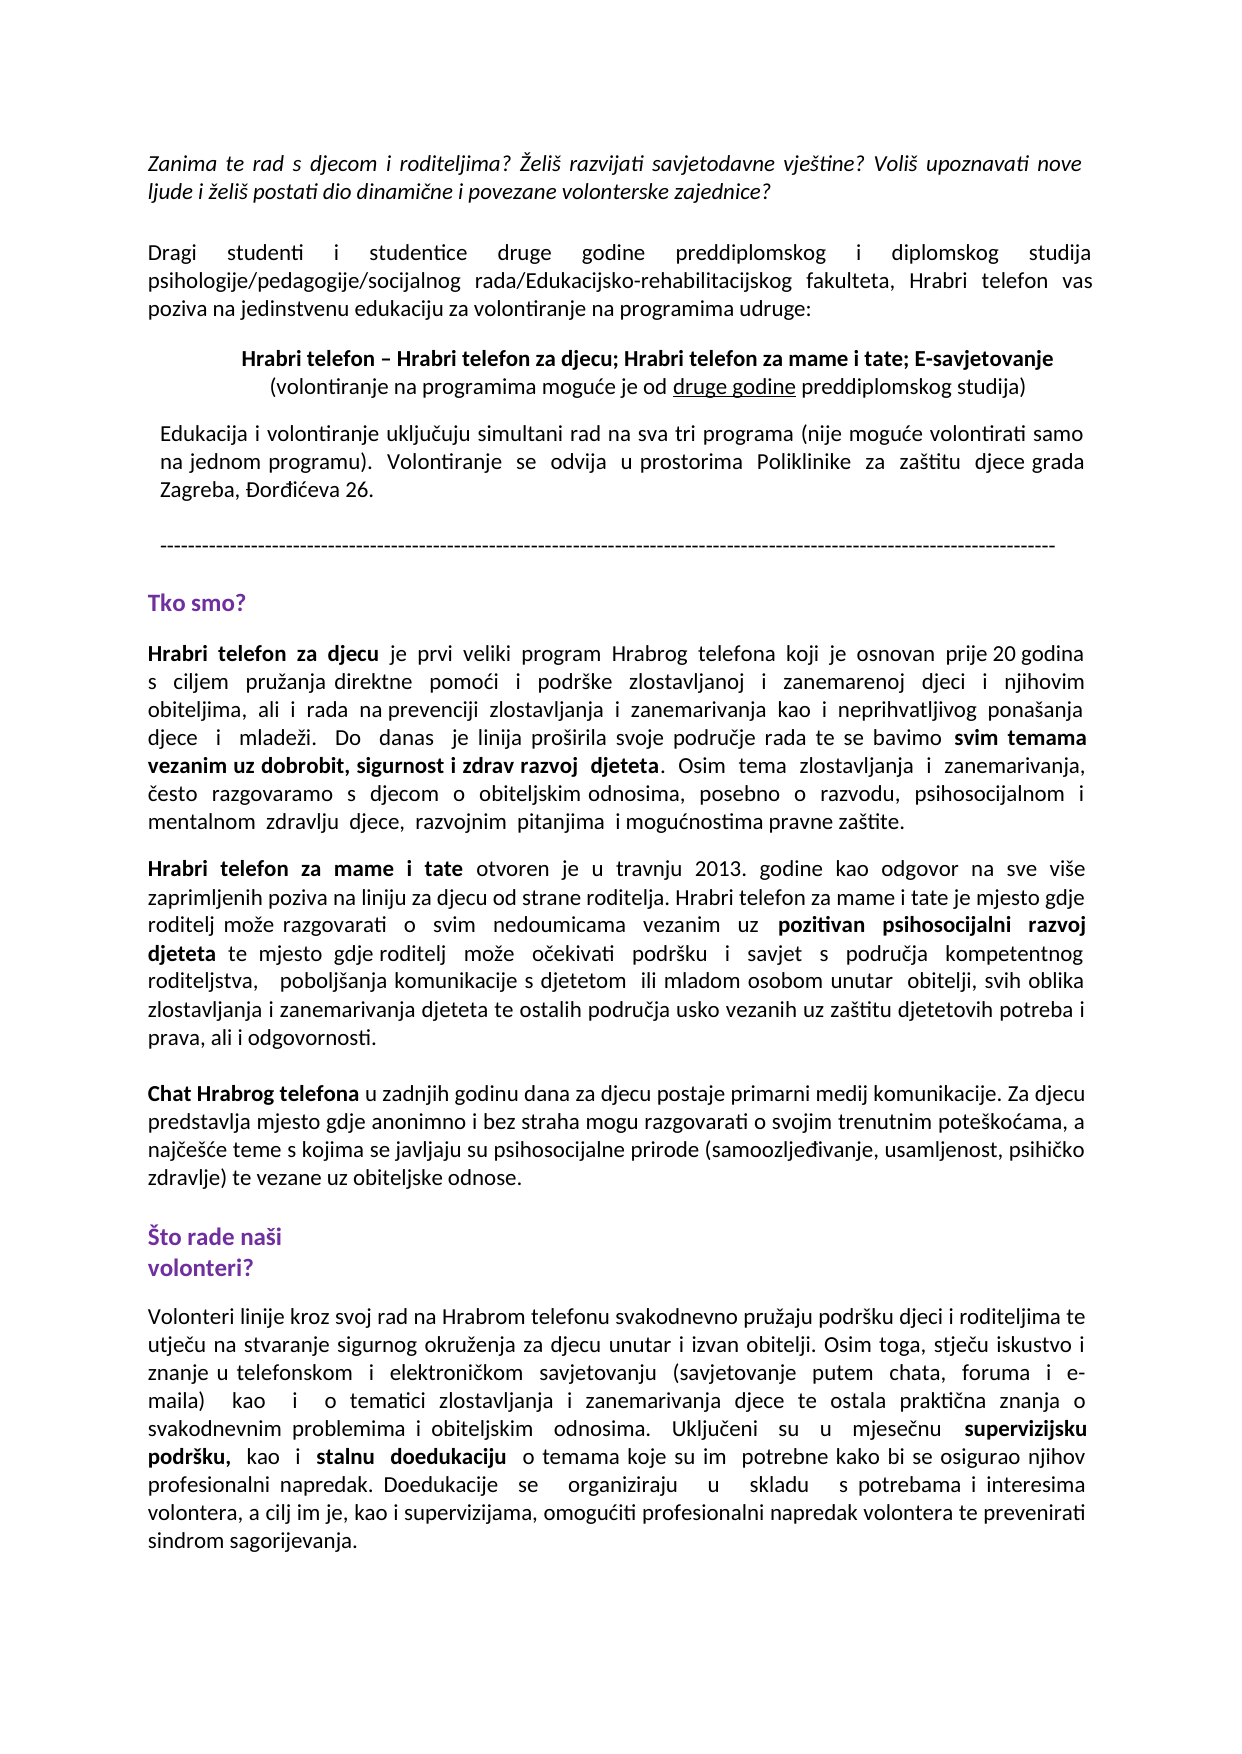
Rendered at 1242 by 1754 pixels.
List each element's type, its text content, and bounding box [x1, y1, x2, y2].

text Chat Hrabrog telefona u zadnjih godinu dana za djecu postaje primarni medij komunikacije. Za djecu predstavlja mjesto gdje anonimno i bez straha mogu razgovarati o svojim trenutnim poteškoćama, a najčešće teme s kojima se javljaju su psihosocijalne prirode (samoozljeđivanje, usamljenost, psihičko zdravlje) te vezane uz obiteljske odnose. [148, 1079, 1086, 1191]
text -------------------------------------------------------------------------------------------------------------------------------- [160, 531, 1086, 559]
text Hrabri telefon za mame i tate otvoren je u travnju 2013. godine kao odgovor na sve više zaprimljenih poziva na liniju za djecu od strane roditelja. Hrabri telefon za mame i tate je mjesto gdje roditelj može razgovarati o svim nedoumicama vezanim uz pozitivan psihosocijalni razvoj djeteta te mjesto gdje roditelj može očekivati podršku i savjet s područja kompetentnog roditeljstva, poboljšanja komunikacije s djetetom ili mladom osobom unutar obitelji, svih oblika zlostavljanja i zanemarivanja djeteta te ostalih područja usko vezanih uz zaštitu djetetovih potreba i prava, ali i odgovornosti. [148, 854, 1086, 1051]
text Volonteri linije kroz svoj rad na Hrabrom telefonu svakodnevno pružaju podršku djeci i roditeljima te utječu na stvaranje sigurnog okruženja za djecu unutar i izvan obitelji. Osim toga, stječu iskustvo i znanje u telefonskom i elektroničkom savjetovanju (savjetovanje putem chata, foruma i e-maila) kao i o tematici zlostavljanja i zanemarivanja djece te ostala praktična znanja o svakodnevnim problemima i obiteljskim odnosima. Uključeni su u mjesečnu supervizijsku podršku, kao i stalnu doedukaciju o temama koje su im potrebne kako bi se osigurao njihov profesionalni napredak. Doedukacije se organiziraju u skladu s potrebama i interesima volontera, a cilj im je, kao i supervizijama, omogućiti profesionalni napredak volontera te prevenirati sindrom sagorijevanja. [148, 1302, 1087, 1554]
text Tko smo? [148, 587, 1086, 618]
text Hrabri telefon – Hrabri telefon za djecu; Hrabri telefon za mame i tate; E-savjetovanje (volontiranje na programima moguće je od druge godine preddiplomskog studija) [202, 344, 1094, 400]
text Zanima te rad s djecom i roditeljima? Želiš razvijati savjetodavne vještine? Voliš upoznavati nove ljude i želiš postati dio dinamične i povezane volonterske zajednice? [148, 149, 1083, 205]
text Edukacija i volontiranje uključuju simultani rad na sva tri programa (nije moguće volontirati samo na jednom programu). Volontiranje se odvija u prostorima Poliklinike za zaštitu djece grada Zagreba, Đorđićeva 26. [160, 419, 1086, 503]
text Dragi studenti i studentice druge godine preddiplomskog i diplomskog studija psihologije/pedagogije/socijalnog rada/Edukacijsko-rehabilitacijskog fakulteta, Hrabri telefon vas poziva na jedinstvenu edukaciju za volontiranje na programima udruge: [148, 238, 1094, 322]
text Hrabri telefon za djecu je prvi veliki program Hrabrog telefona koji je osnovan prije 20 godina s ciljem pružanja direktne pomoći i podrške zlostavljanoj i zanemarenoj djeci i njihovim obiteljima, ali i rada na prevenciji zlostavljanja i zanemarivanja kao i neprihvatljivog ponašanja djece i mladeži. Do danas je linija proširila svoje područje rada te se bavimo svim temama vezanim uz dobrobit, sigurnost i zdrav razvoj djeteta. Osim tema zlostavljanja i zanemarivanja, često razgovaramo s djecom o obiteljskim odnosima, posebno o razvodu, psihosocijalnom i mentalnom zdravlju djece, razvojnim pitanjima i mogućnostima pravne zaštite. [148, 639, 1087, 835]
text Što rade naši volonteri? [148, 1221, 372, 1282]
